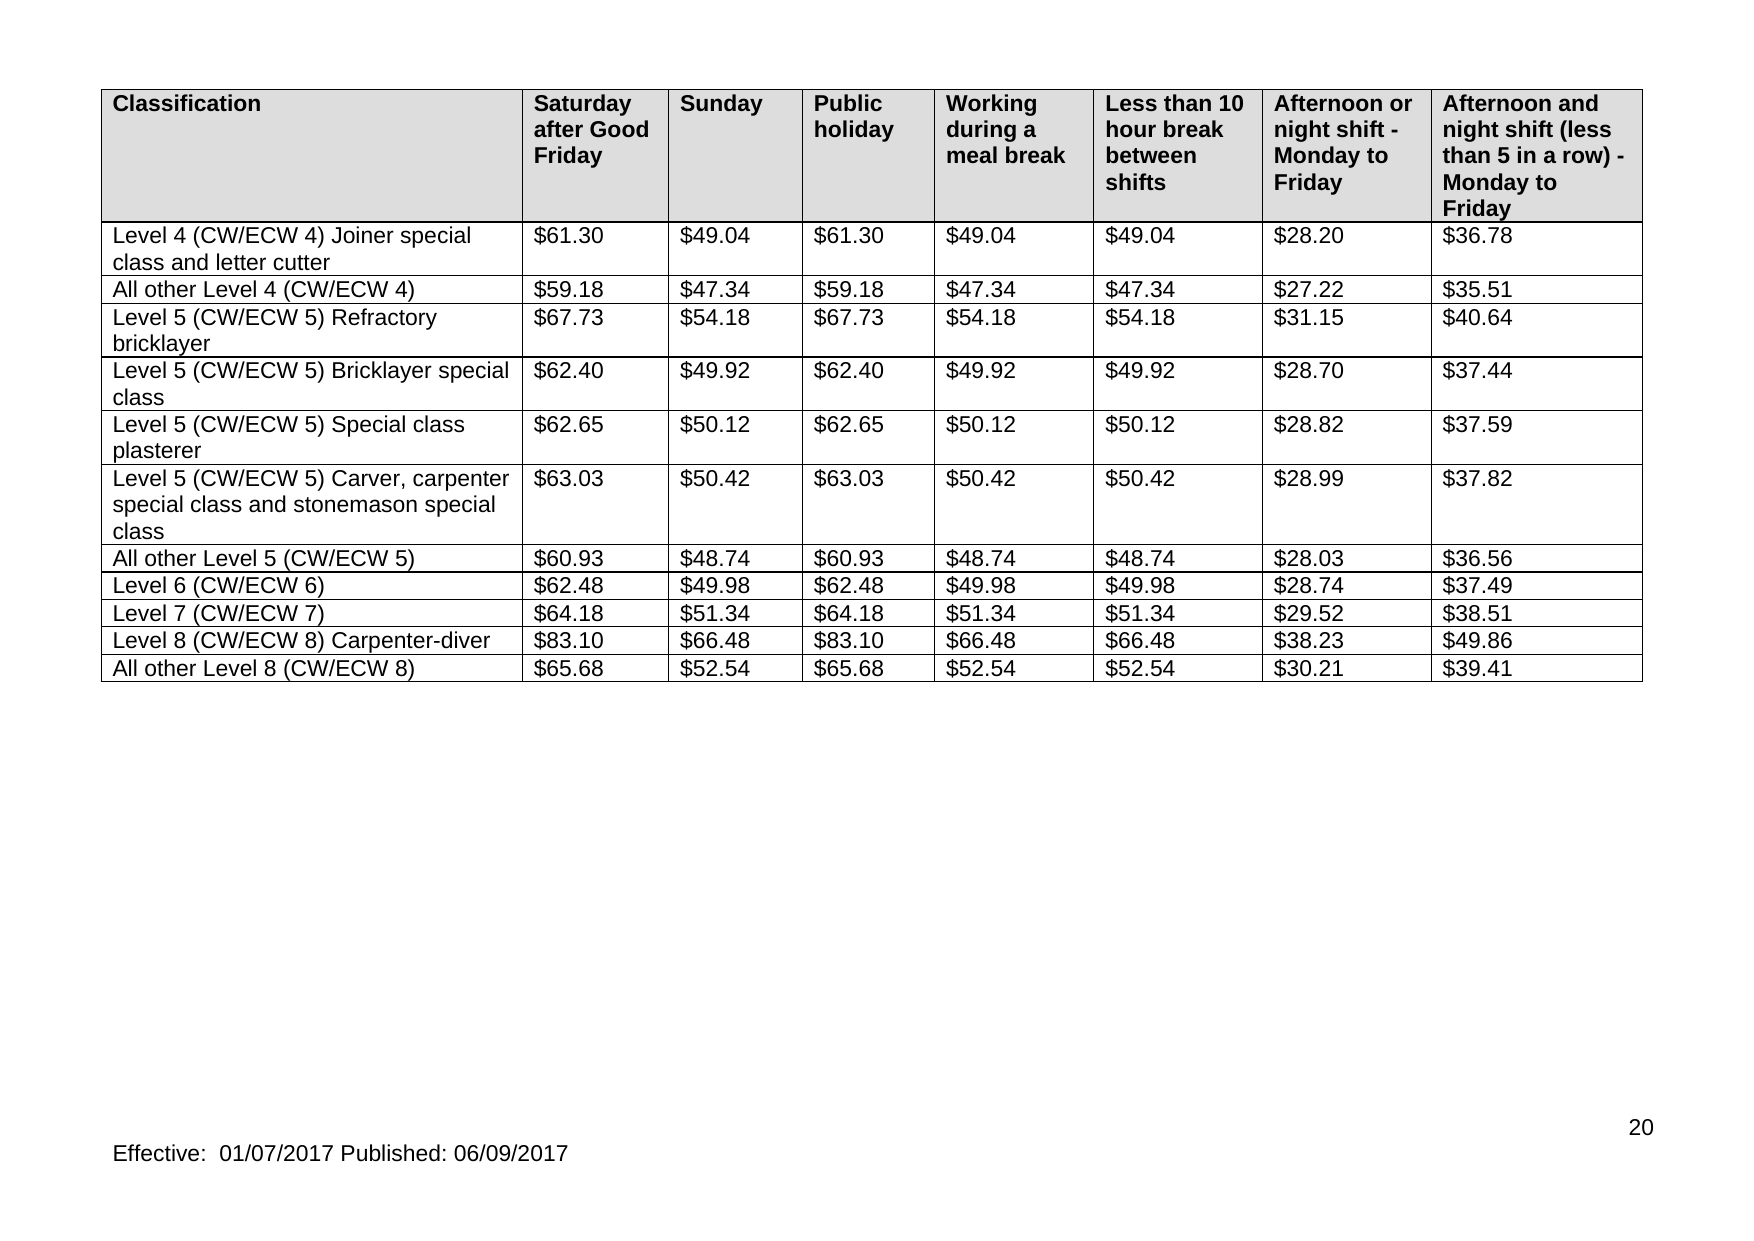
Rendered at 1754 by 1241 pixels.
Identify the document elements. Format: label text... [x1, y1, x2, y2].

table_cell $59.18 [523, 276, 668, 303]
table_cell $38.23 [1263, 627, 1431, 653]
table_cell $52.54 [669, 655, 802, 681]
table_cell Level 6 (CW/ECW 6) [102, 573, 522, 599]
table_cell $49.92 [669, 358, 802, 410]
table_cell $28.74 [1263, 573, 1431, 599]
table_header Saturday after Good Friday [523, 90, 668, 221]
table_cell $36.78 [1432, 223, 1642, 275]
table_cell Level 4 (CW/ECW 4) Joiner special class and letter cutter [102, 223, 522, 275]
table_cell $35.51 [1432, 276, 1642, 303]
table_cell $59.18 [803, 276, 934, 303]
table_header Afternoon and night shift (less than 5 in a row) - Monday to Friday [1432, 90, 1642, 221]
table_cell $47.34 [669, 276, 802, 303]
table_cell $48.74 [669, 545, 802, 571]
table_cell $62.48 [523, 573, 668, 599]
table_cell $49.92 [935, 358, 1093, 410]
table_cell $52.54 [1094, 655, 1262, 681]
table_cell $52.54 [935, 655, 1093, 681]
table_cell $66.48 [1094, 627, 1262, 653]
table_cell $50.42 [669, 465, 802, 544]
table_cell All other Level 8 (CW/ECW 8) [102, 655, 522, 681]
table_cell Level 5 (CW/ECW 5) Bricklayer special class [102, 358, 522, 410]
table_cell $47.34 [935, 276, 1093, 303]
table_cell $65.68 [803, 655, 934, 681]
table_cell $54.18 [935, 304, 1093, 356]
table_cell $49.04 [935, 223, 1093, 275]
table_cell $50.12 [1094, 411, 1262, 464]
table_cell $83.10 [523, 627, 668, 653]
table_cell $62.40 [523, 358, 668, 410]
table_cell $67.73 [523, 304, 668, 356]
table_cell $51.34 [669, 600, 802, 626]
table_cell $47.34 [1094, 276, 1262, 303]
table_cell $48.74 [1094, 545, 1262, 571]
table_header Working during a meal break [935, 90, 1093, 221]
table_cell $54.18 [669, 304, 802, 356]
table_cell $37.82 [1432, 465, 1642, 544]
table_cell $64.18 [803, 600, 934, 626]
table_cell $49.98 [669, 573, 802, 599]
table_cell $37.44 [1432, 358, 1642, 410]
table_cell $61.30 [803, 223, 934, 275]
table_cell $67.73 [803, 304, 934, 356]
table_cell $83.10 [803, 627, 934, 653]
table_cell $28.20 [1263, 223, 1431, 275]
table_cell $36.56 [1432, 545, 1642, 571]
table_cell $37.49 [1432, 573, 1642, 599]
table_cell Level 5 (CW/ECW 5) Special class plasterer [102, 411, 522, 464]
table_cell $49.04 [1094, 223, 1262, 275]
table_cell $60.93 [803, 545, 934, 571]
table_cell Level 5 (CW/ECW 5) Carver, carpenter special class and stonemason special class [102, 465, 522, 544]
table_cell $28.03 [1263, 545, 1431, 571]
table_cell $49.04 [669, 223, 802, 275]
table_cell $50.42 [1094, 465, 1262, 544]
table_cell $65.68 [523, 655, 668, 681]
table_cell $28.70 [1263, 358, 1431, 410]
table_header Classification [102, 90, 522, 221]
table_cell $27.22 [1263, 276, 1431, 303]
table_cell $51.34 [935, 600, 1093, 626]
table_cell $61.30 [523, 223, 668, 275]
table_cell $49.98 [1094, 573, 1262, 599]
table_cell $54.18 [1094, 304, 1262, 356]
table_cell $49.86 [1432, 627, 1642, 653]
table_cell $38.51 [1432, 600, 1642, 626]
table_cell $60.93 [523, 545, 668, 571]
table_cell $29.52 [1263, 600, 1431, 626]
table_cell $50.12 [935, 411, 1093, 464]
table_cell All other Level 4 (CW/ECW 4) [102, 276, 522, 303]
table_cell $50.42 [935, 465, 1093, 544]
table_cell $37.59 [1432, 411, 1642, 464]
table_cell $63.03 [803, 465, 934, 544]
table_cell $39.41 [1432, 655, 1642, 681]
table_cell $62.48 [803, 573, 934, 599]
table_header Afternoon or night shift - Monday to Friday [1263, 90, 1431, 221]
table_header Less than 10 hour break between shifts [1094, 90, 1262, 221]
table_cell Level 8 (CW/ECW 8) Carpenter-diver [102, 627, 522, 653]
table_cell $50.12 [669, 411, 802, 464]
table_cell $63.03 [523, 465, 668, 544]
table_cell $62.40 [803, 358, 934, 410]
table_cell All other Level 5 (CW/ECW 5) [102, 545, 522, 571]
table_cell $66.48 [935, 627, 1093, 653]
table_cell Level 7 (CW/ECW 7) [102, 600, 522, 626]
table_cell $48.74 [935, 545, 1093, 571]
table_cell $40.64 [1432, 304, 1642, 356]
table_cell $64.18 [523, 600, 668, 626]
table_cell $62.65 [803, 411, 934, 464]
table_cell $66.48 [669, 627, 802, 653]
table_cell $51.34 [1094, 600, 1262, 626]
table_cell $30.21 [1263, 655, 1431, 681]
table_cell $49.92 [1094, 358, 1262, 410]
table_cell Level 5 (CW/ECW 5) Refractory bricklayer [102, 304, 522, 356]
table_header Sunday [669, 90, 802, 221]
table_cell $62.65 [523, 411, 668, 464]
table_header Public holiday [803, 90, 934, 221]
table_cell $28.82 [1263, 411, 1431, 464]
table_cell $31.15 [1263, 304, 1431, 356]
table_cell $28.99 [1263, 465, 1431, 544]
table_cell $49.98 [935, 573, 1093, 599]
